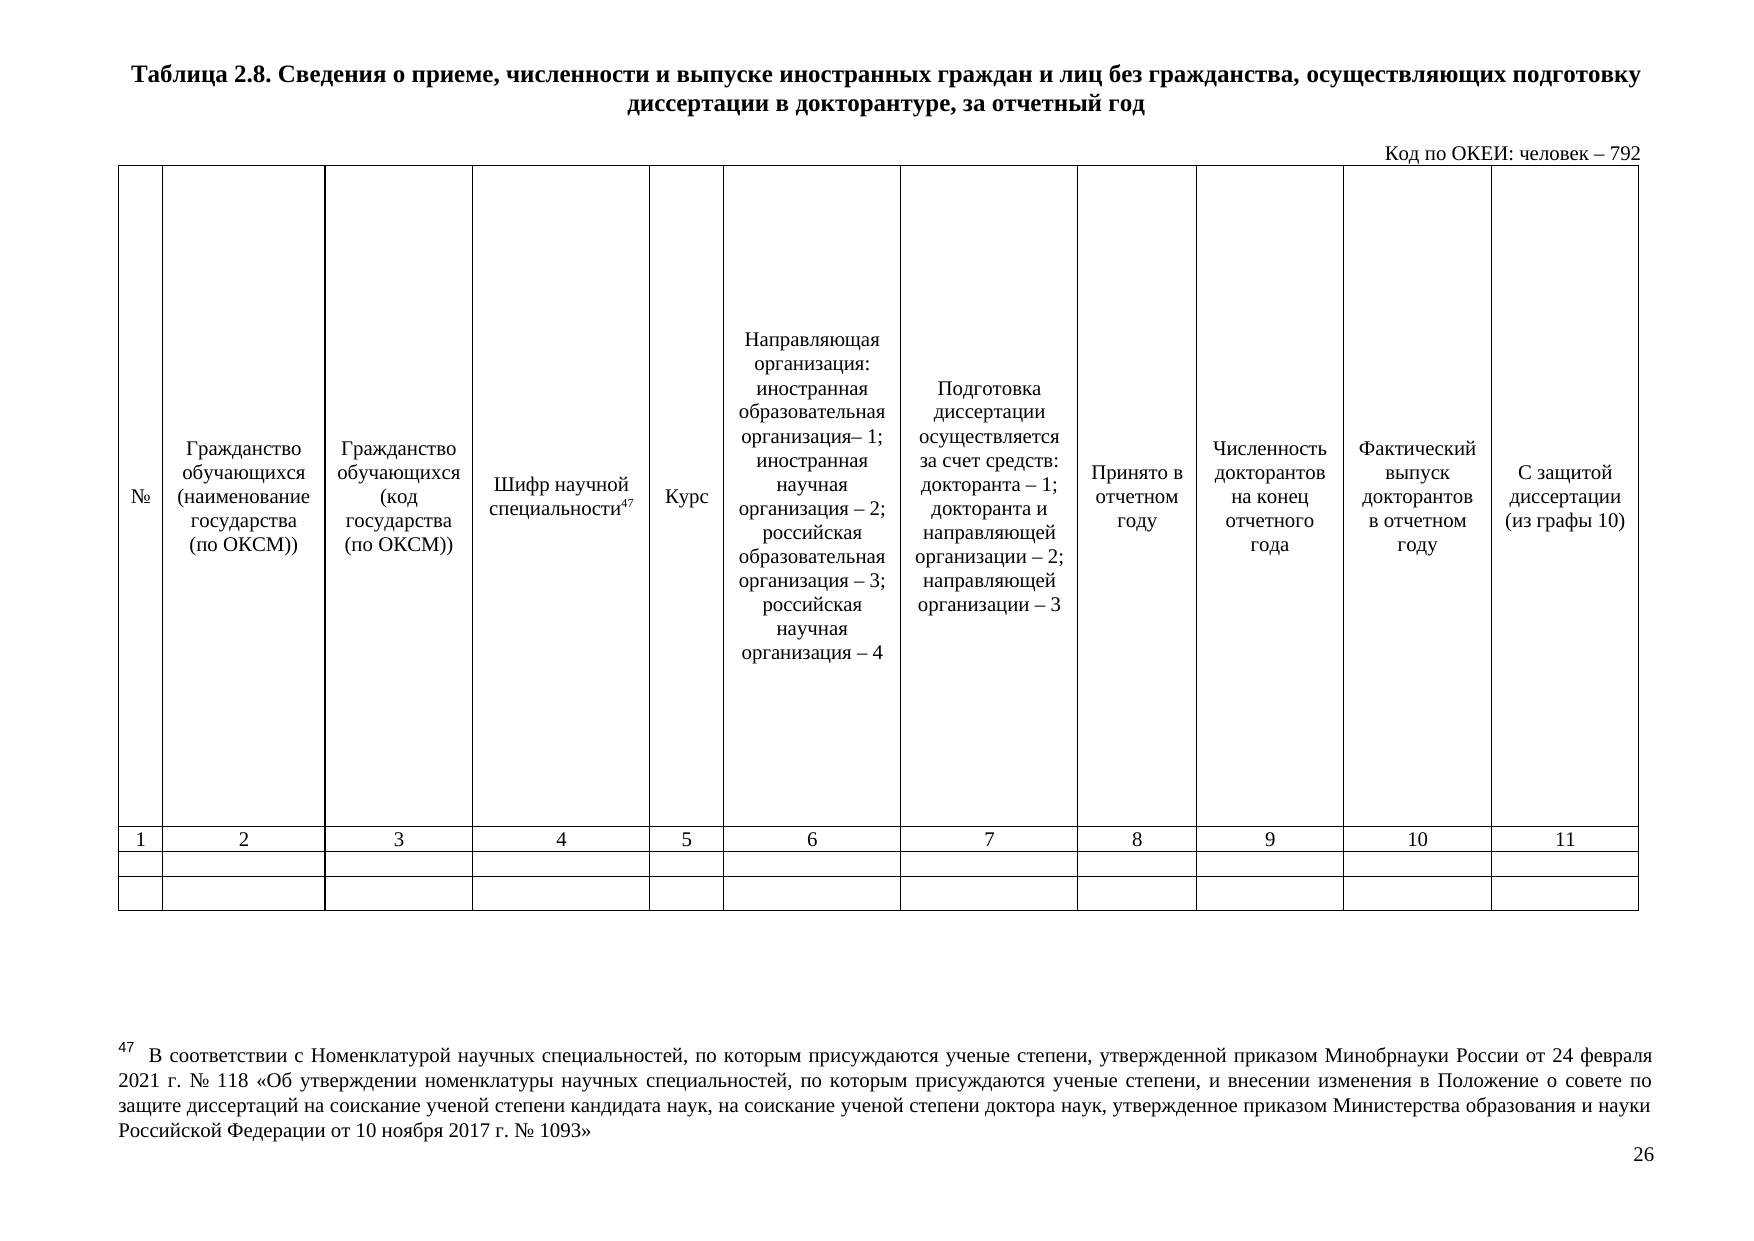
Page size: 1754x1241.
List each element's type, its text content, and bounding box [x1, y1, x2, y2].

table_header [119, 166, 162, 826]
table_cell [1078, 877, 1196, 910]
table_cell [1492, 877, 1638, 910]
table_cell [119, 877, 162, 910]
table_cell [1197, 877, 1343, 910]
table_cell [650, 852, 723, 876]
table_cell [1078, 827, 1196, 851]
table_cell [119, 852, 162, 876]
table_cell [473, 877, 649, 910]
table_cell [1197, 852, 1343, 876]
subtitle Таблица 2.8. Сведения о приеме, численности и выпуске иностранных граждан и лиц без гражданства, осуществляющих подготовку диссертации в докторантуре, за отчетный год [118, 59, 1654, 117]
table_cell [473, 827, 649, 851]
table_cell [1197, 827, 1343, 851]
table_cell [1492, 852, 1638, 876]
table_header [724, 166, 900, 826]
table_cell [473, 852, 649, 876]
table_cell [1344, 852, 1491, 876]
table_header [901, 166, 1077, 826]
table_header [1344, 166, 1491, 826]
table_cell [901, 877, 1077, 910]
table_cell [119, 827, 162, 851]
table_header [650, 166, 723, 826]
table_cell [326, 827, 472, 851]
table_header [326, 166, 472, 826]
text Код по ОКЕИ: человек – 792 [1298, 141, 1654, 165]
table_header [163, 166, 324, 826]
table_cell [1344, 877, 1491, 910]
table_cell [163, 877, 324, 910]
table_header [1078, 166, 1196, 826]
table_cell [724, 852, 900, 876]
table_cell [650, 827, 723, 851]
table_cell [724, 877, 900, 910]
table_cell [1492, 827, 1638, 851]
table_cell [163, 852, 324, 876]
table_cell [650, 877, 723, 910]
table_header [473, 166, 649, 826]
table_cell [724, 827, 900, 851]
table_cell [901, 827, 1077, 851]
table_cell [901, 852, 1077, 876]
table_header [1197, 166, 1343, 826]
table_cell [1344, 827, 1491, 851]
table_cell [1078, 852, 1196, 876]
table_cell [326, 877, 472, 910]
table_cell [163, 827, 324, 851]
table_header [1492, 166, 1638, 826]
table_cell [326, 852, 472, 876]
